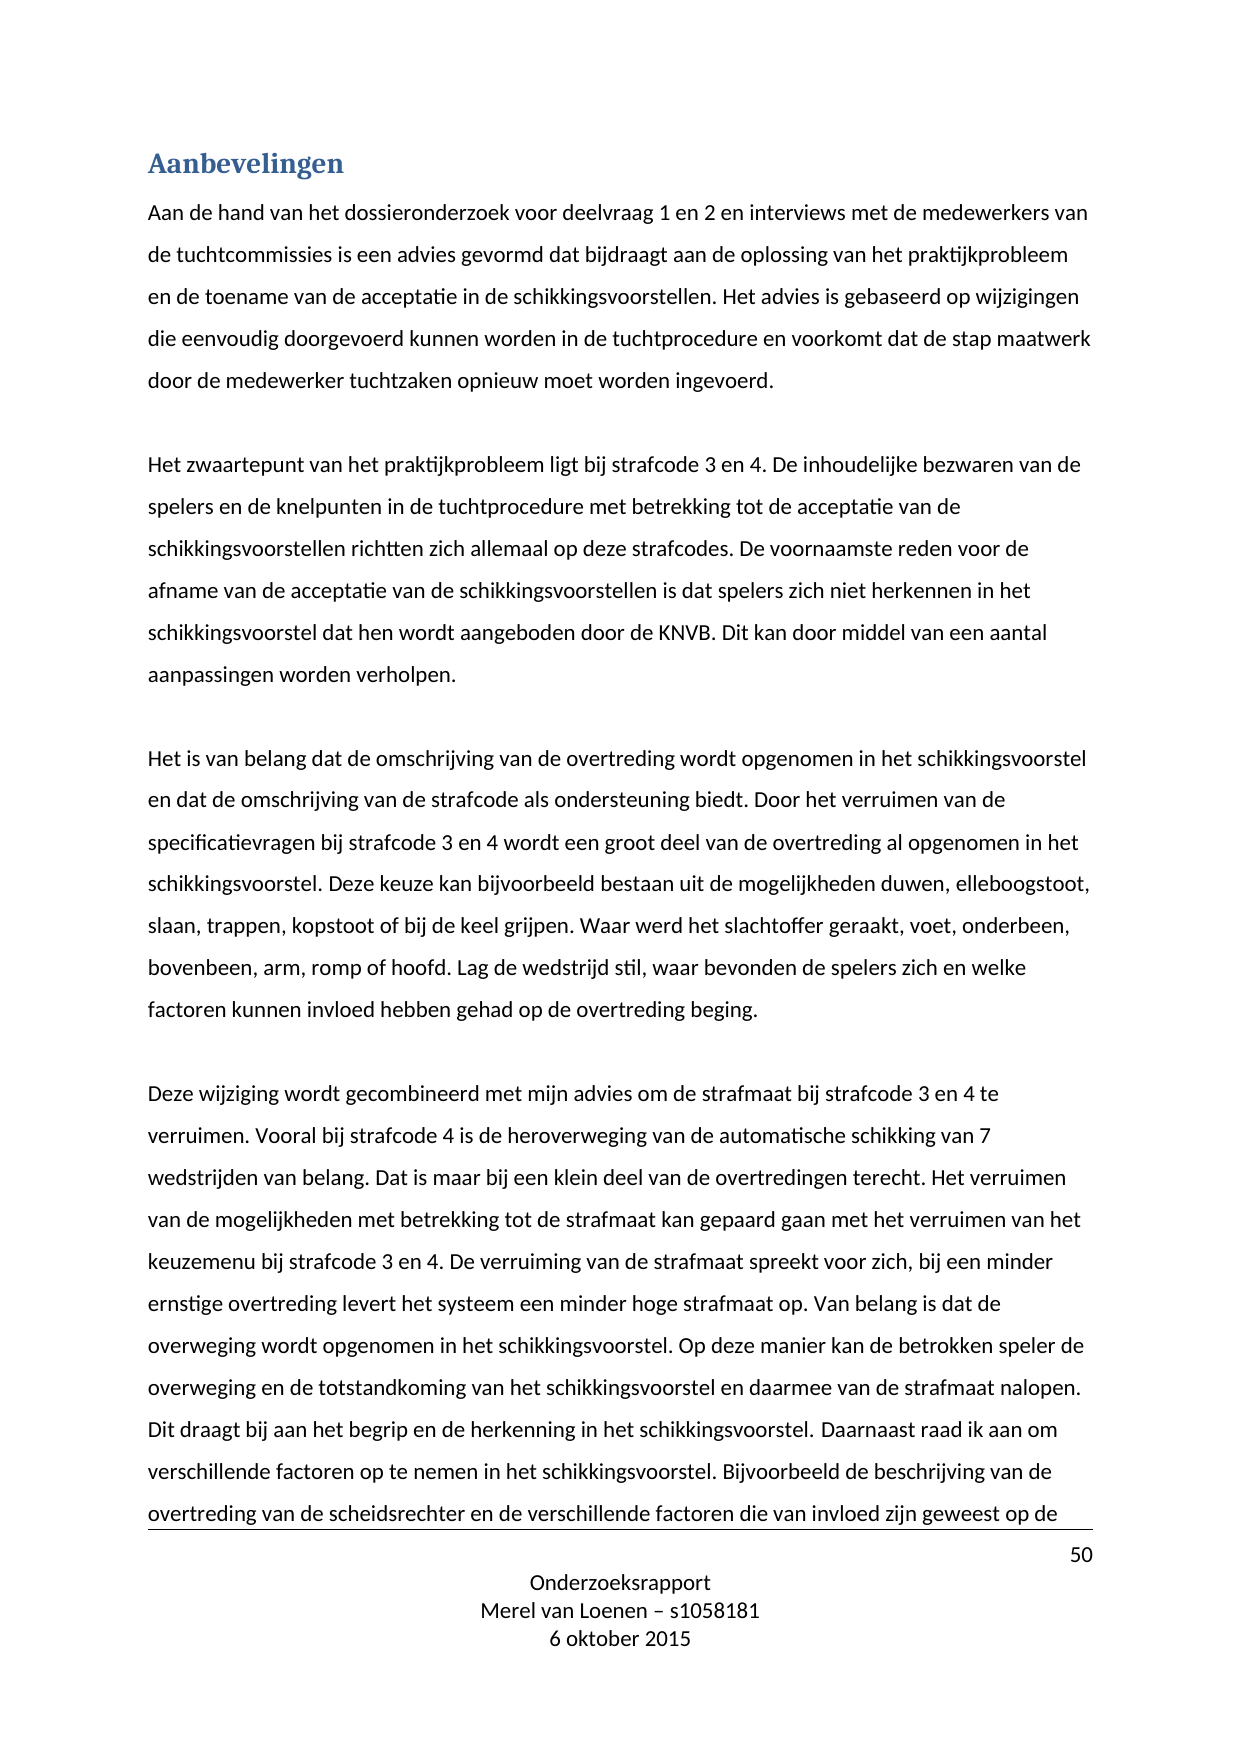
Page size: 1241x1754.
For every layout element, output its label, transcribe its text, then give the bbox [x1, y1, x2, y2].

subtitle Aanbevelingen [148, 148, 1093, 181]
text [148, 1079, 1093, 1529]
text Het zwaartepunt van het praktijkprobleem ligt bij strafcode 3 en 4. De inhoudelijke bezwaren van de spelers en de knelpunten in de tuchtprocedure met betrekking tot de acceptatie van de schikkingsvoorstellen richtten zich allemaal op deze strafcodes. De voornaamste reden voor de afname van de acceptatie van de schikkingsvoorstellen is dat spelers zich niet herkennen in het schikkingsvoorstel dat hen wordt aangeboden door de KNVB. Dit kan door middel van een aantal aanpassingen worden verholpen. [148, 450, 1093, 688]
text Aan de hand van het dossieronderzoek voor deelvraag 1 en 2 en interviews met de medewerkers van de tuchtcommissies is een advies gevormd dat bijdraagt aan de oplossing van het praktijkprobleem en de toename van de acceptatie in de schikkingsvoorstellen. Het advies is gebaseerd op wijzigingen die eenvoudig doorgevoerd kunnen worden in de tuchtprocedure en voorkomt dat de stap maatwerk door de medewerker tuchtzaken opnieuw moet worden ingevoerd. [148, 198, 1093, 394]
text Het is van belang dat de omschrijving van de overtreding wordt opgenomen in het schikkingsvoorstel en dat de omschrijving van de strafcode als ondersteuning biedt. Door het verruimen van de specificatievragen bij strafcode 3 en 4 wordt een groot deel van de overtreding al opgenomen in het schikkingsvoorstel. Deze keuze kan bijvoorbeeld bestaan uit de mogelijkheden duwen, elleboogstoot, slaan, trappen, kopstoot of bij de keel grijpen. Waar werd het slachtoffer geraakt, voet, onderbeen, bovenbeen, arm, romp of hoofd. Lag de wedstrijd stil, waar bevonden de spelers zich en welke factoren kunnen invloed hebben gehad op de overtreding beging. [148, 744, 1093, 1023]
